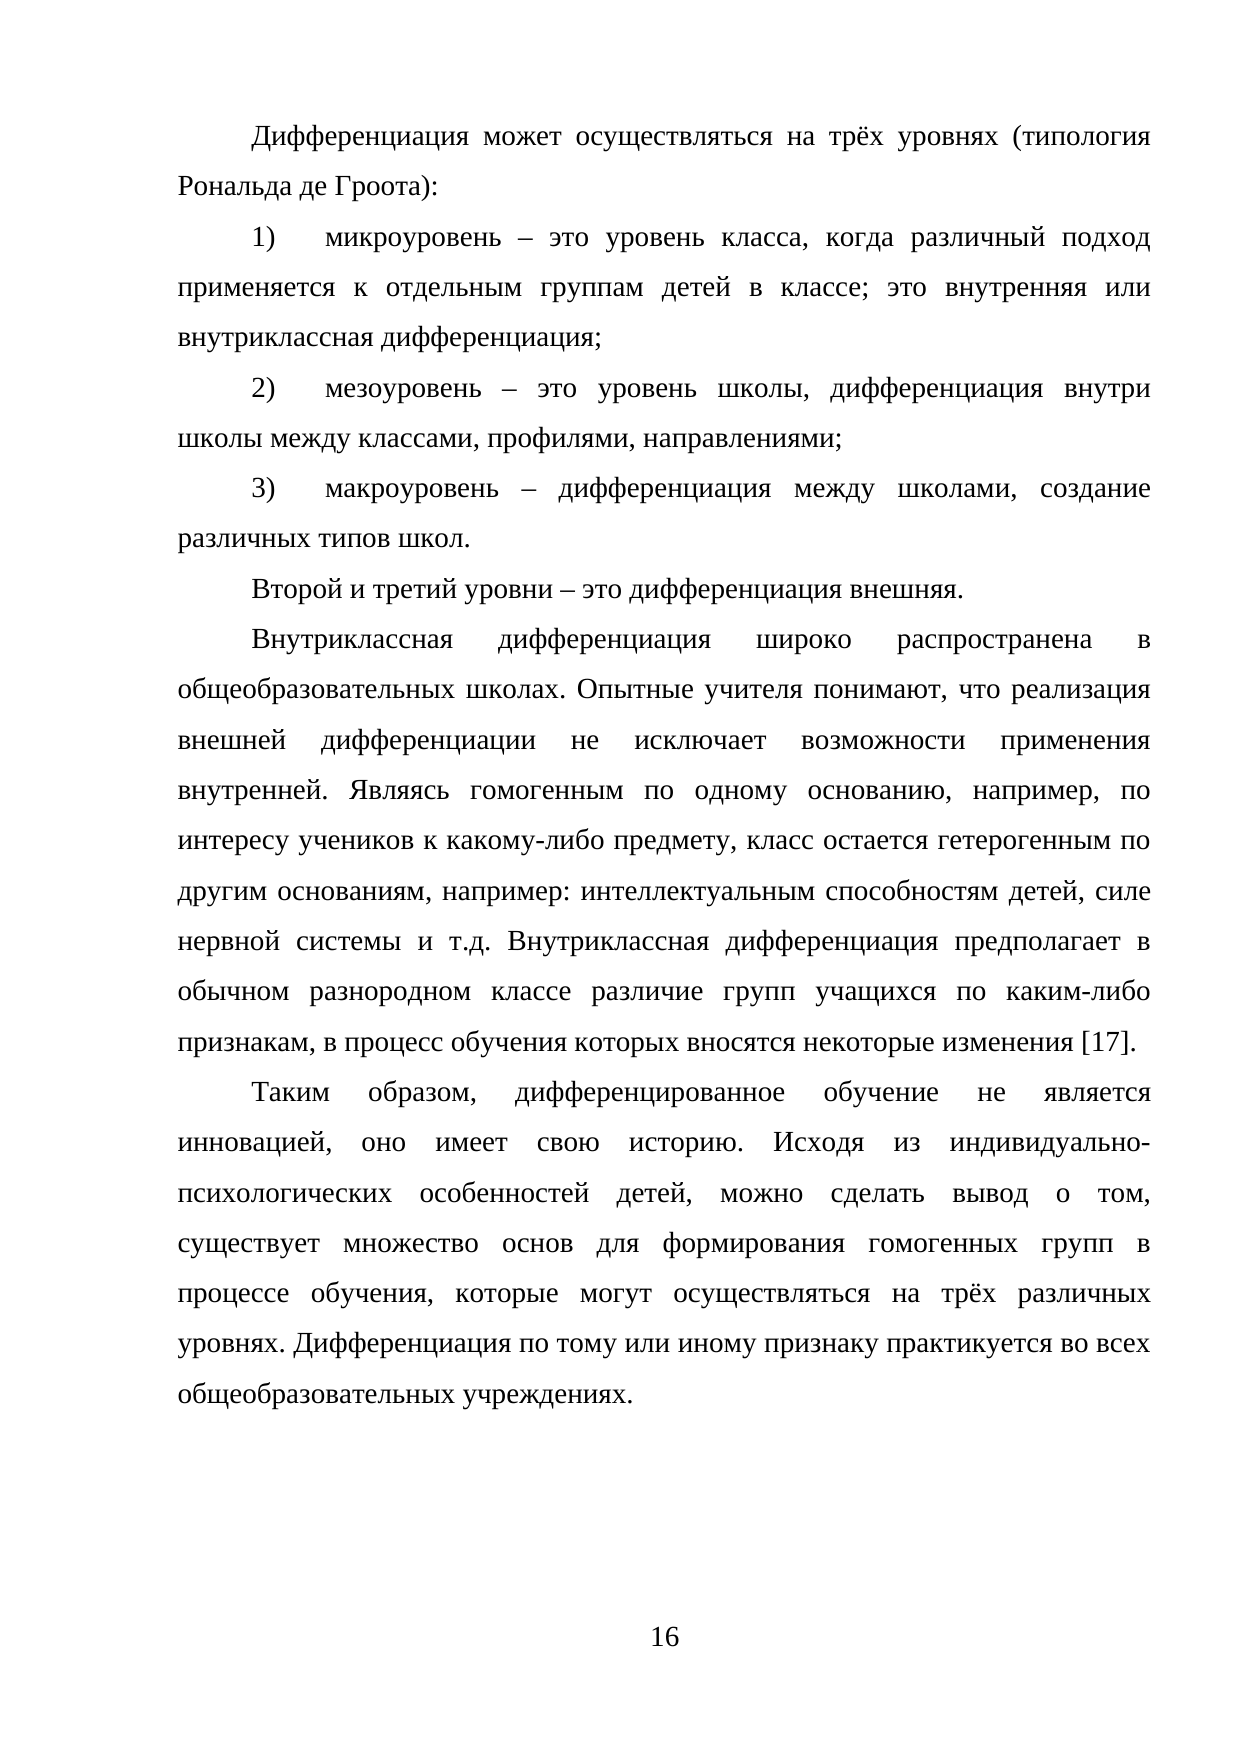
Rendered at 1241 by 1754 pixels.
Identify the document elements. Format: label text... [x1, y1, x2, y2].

list микроуровень – это уровень класса, когда различный подход применяется к отдельным группам детей в классе; это внутренняя или внутриклассная дифференциация; [177, 219, 1152, 353]
list мезоуровень – это уровень школы, дифференциация внутри школы между классами, профилями, направлениями; [177, 370, 1152, 453]
text Дифференциация может осуществляться на трёх уровнях (типология Рональда де Гроота): [177, 118, 1152, 202]
list макроуровень – дифференциация между школами, создание различных типов школ. [177, 470, 1152, 554]
text Второй и третий уровни – это дифференциация внешняя. [215, 571, 1152, 604]
list Таким образом, дифференцированное обучение не является инновацией, оно имеет свою историю. Исходя из индивидуально-психологических особенностей детей, можно сделать вывод о том, существует множество основ для формирования гомогенных групп в процессе обучения, которые могут осуществляться на трёх различных уровнях. Дифференциация по тому или иному признаку практикуется во всех общеобразовательных учреждениях. [177, 1074, 1152, 1409]
list Внутриклассная дифференциация широко распространена в общеобразовательных школах. Опытные учителя понимают, что реализация внешней дифференциации не исключает возможности применения внутренней. Являясь гомогенным по одному основанию, например, по интересу учеников к какому-либо предмету, класс остается гетерогенным по другим основаниям, например: интеллектуальным способностям детей, силе нервной системы и т.д. Внутриклассная дифференциация предполагает в обычном разнородном классе различие групп учащихся по каким-либо признакам, в процесс обучения которых вносятся некоторые изменения [17]. [177, 621, 1152, 1057]
